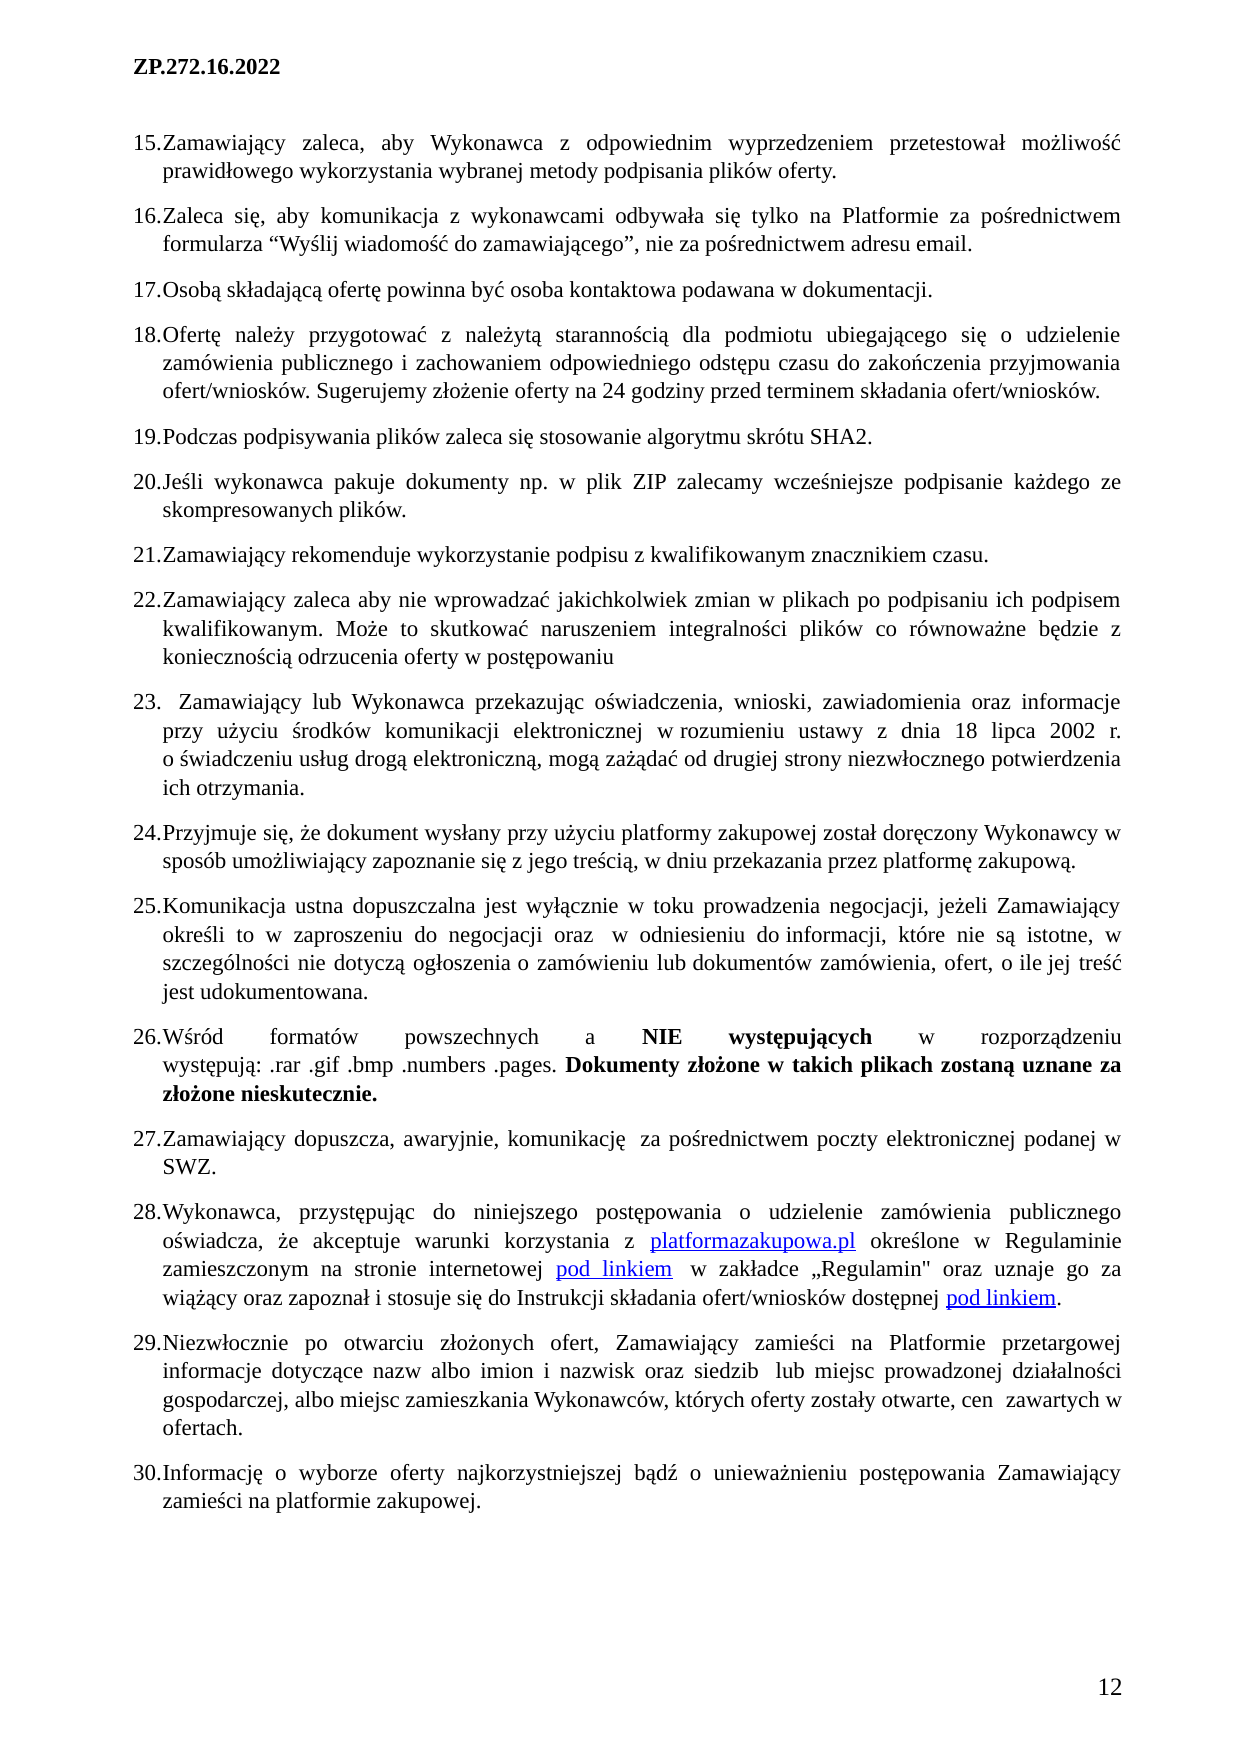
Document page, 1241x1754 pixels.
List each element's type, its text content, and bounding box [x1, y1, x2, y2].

list Przyjmuje się, że dokument wysłany przy użyciu platformy zakupowej został doręczony Wykonawcy w sposób umożliwiający zapoznanie się z jego treścią, w dniu przekazania przez platformę zakupową. [133, 819, 1122, 874]
list Zamawiający zaleca, aby Wykonawca z odpowiednim wyprzedzeniem przetestował możliwość prawidłowego wykorzystania wybranej metody podpisania plików oferty. [133, 128, 1122, 183]
list Ofertę należy przygotować z należytą starannością dla podmiotu ubiegającego się o udzielenie zamówienia publicznego i zachowaniem odpowiedniego odstępu czasu do zakończenia przyjmowania ofert/wniosków. Sugerujemy złożenie oferty na 24 godziny przed terminem składania ofert/wniosków. [133, 321, 1122, 404]
list Zamawiający zaleca aby nie wprowadzać jakichkolwiek zmian w plikach po podpisaniu ich podpisem kwalifikowanym. Może to skutkować naruszeniem integralności plików co równoważne będzie z koniecznością odrzucenia oferty w postępowaniu [133, 586, 1122, 670]
list Zamawiający dopuszcza, awaryjnie, komunikację za pośrednictwem poczty elektronicznej podanej w SWZ. [133, 1125, 1122, 1179]
list Niezwłocznie po otwarciu złożonych ofert, Zamawiający zamieści na Platformie przetargowej informacje dotyczące nazw albo imion i nazwisk oraz siedzib lub miejsc prowadzonej działalności gospodarczej, albo miejsc zamieszkania Wykonawców, których oferty zostały otwarte, cen zawartych w ofertach. [133, 1329, 1122, 1440]
list Zamawiający lub Wykonawca przekazując oświadczenia, wnioski, zawiadomienia oraz informacje przy użyciu środków komunikacji elektronicznej w rozumieniu ustawy z dnia 18 lipca 2002 r. o świadczeniu usług drogą elektroniczną, mogą zażądać od drugiej strony niezwłocznego potwierdzenia ich otrzymania. [133, 688, 1122, 800]
list Informację o wyborze oferty najkorzystniejszej bądź o unieważnieniu postępowania Zamawiający zamieści na platformie zakupowej. [133, 1459, 1122, 1514]
list Wykonawca, przystępując do niniejszego postępowania o udzielenie zamówienia publicznego oświadcza, że akceptuje warunki korzystania z platformazakupowa.pl określone w Regulaminie zamieszczonym na stronie internetowej pod linkiem w zakładce „Regulamin" oraz uznaje go za wiążący oraz zapoznał i stosuje się do Instrukcji składania ofert/wniosków dostępnej pod linkiem. [133, 1198, 1122, 1310]
list Komunikacja ustna dopuszczalna jest wyłącznie w toku prowadzenia negocjacji, jeżeli Zamawiający określi to w zaproszeniu do negocjacji oraz w odniesieniu do informacji, które nie są istotne, w szczególności nie dotyczą ogłoszenia o zamówieniu lub dokumentów zamówienia, ofert, o ile jej treść jest udokumentowana. [133, 892, 1122, 1004]
list Podczas podpisywania plików zaleca się stosowanie algorytmu skrótu SHA2. [133, 423, 1122, 449]
list Zamawiający rekomenduje wykorzystanie podpisu z kwalifikowanym znacznikiem czasu. [133, 541, 1122, 568]
list Zaleca się, aby komunikacja z wykonawcami odbywała się tylko na Platformie za pośrednictwem formularza “Wyślij wiadomość do zamawiającego”, nie za pośrednictwem adresu email. [133, 202, 1122, 257]
list Osobą składającą ofertę powinna być osoba kontaktowa podawana w dokumentacji. [133, 276, 1122, 302]
list Jeśli wykonawca pakuje dokumenty np. w plik ZIP zalecamy wcześniejsze podpisanie każdego ze skompresowanych plików. [133, 468, 1122, 523]
list Wśród formatów powszechnych a NIE występujących w rozporządzeniu występują: .rar .gif .bmp .numbers .pages. Dokumenty złożone w takich plikach zostaną uznane za złożone nieskutecznie. [133, 1023, 1122, 1106]
